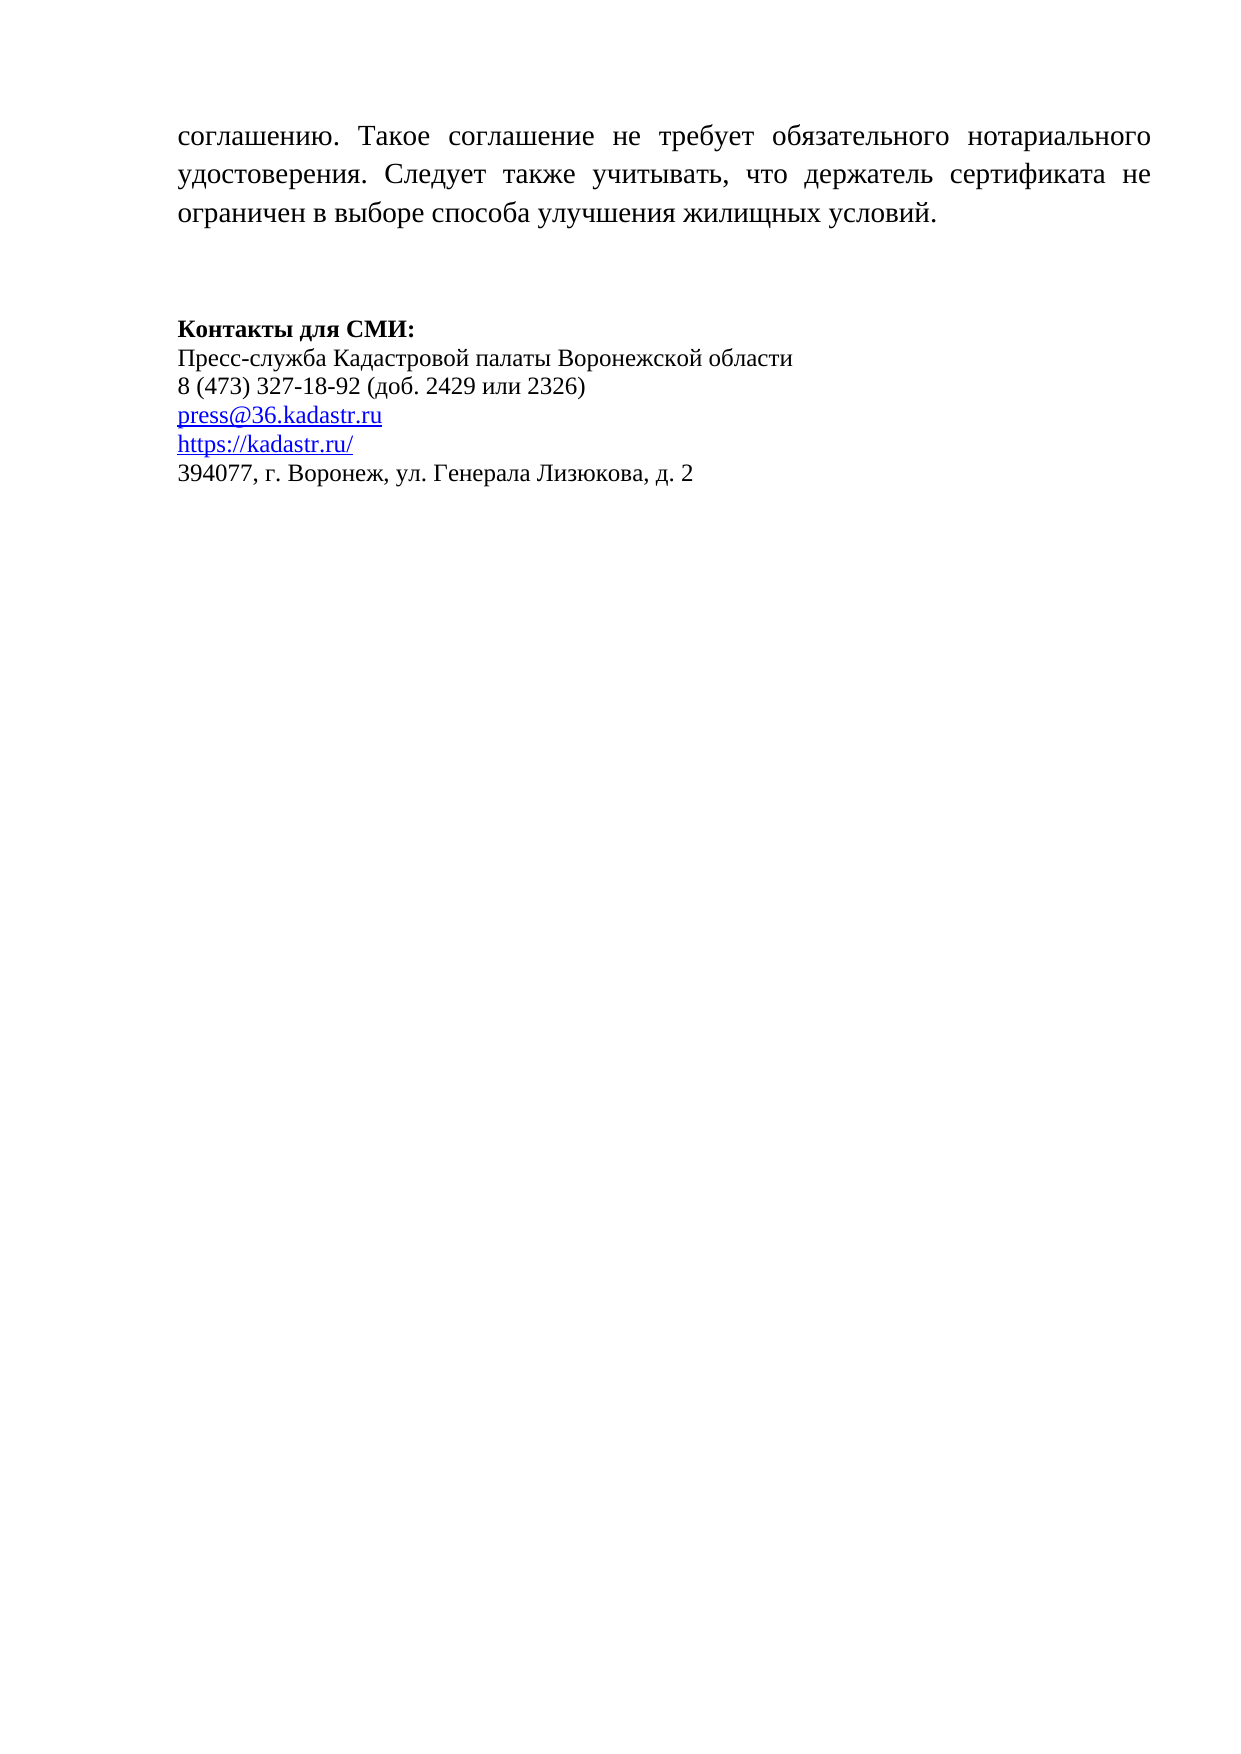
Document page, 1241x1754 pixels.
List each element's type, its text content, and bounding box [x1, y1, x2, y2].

text press@36.kadastr.ru [177, 400, 1152, 429]
text 394077, г. Воронеж, ул. Генерала Лизюкова, д. 2 [177, 458, 1152, 486]
text Контакты для СМИ: [177, 314, 1152, 343]
text Пресс-служба Кадастровой палаты Воронежской области [177, 343, 1152, 371]
text 8 (473) 327-18-92 (доб. 2429 или 2326) [177, 371, 1152, 400]
text https://kadastr.ru/ [177, 429, 1152, 458]
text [177, 190, 1152, 229]
